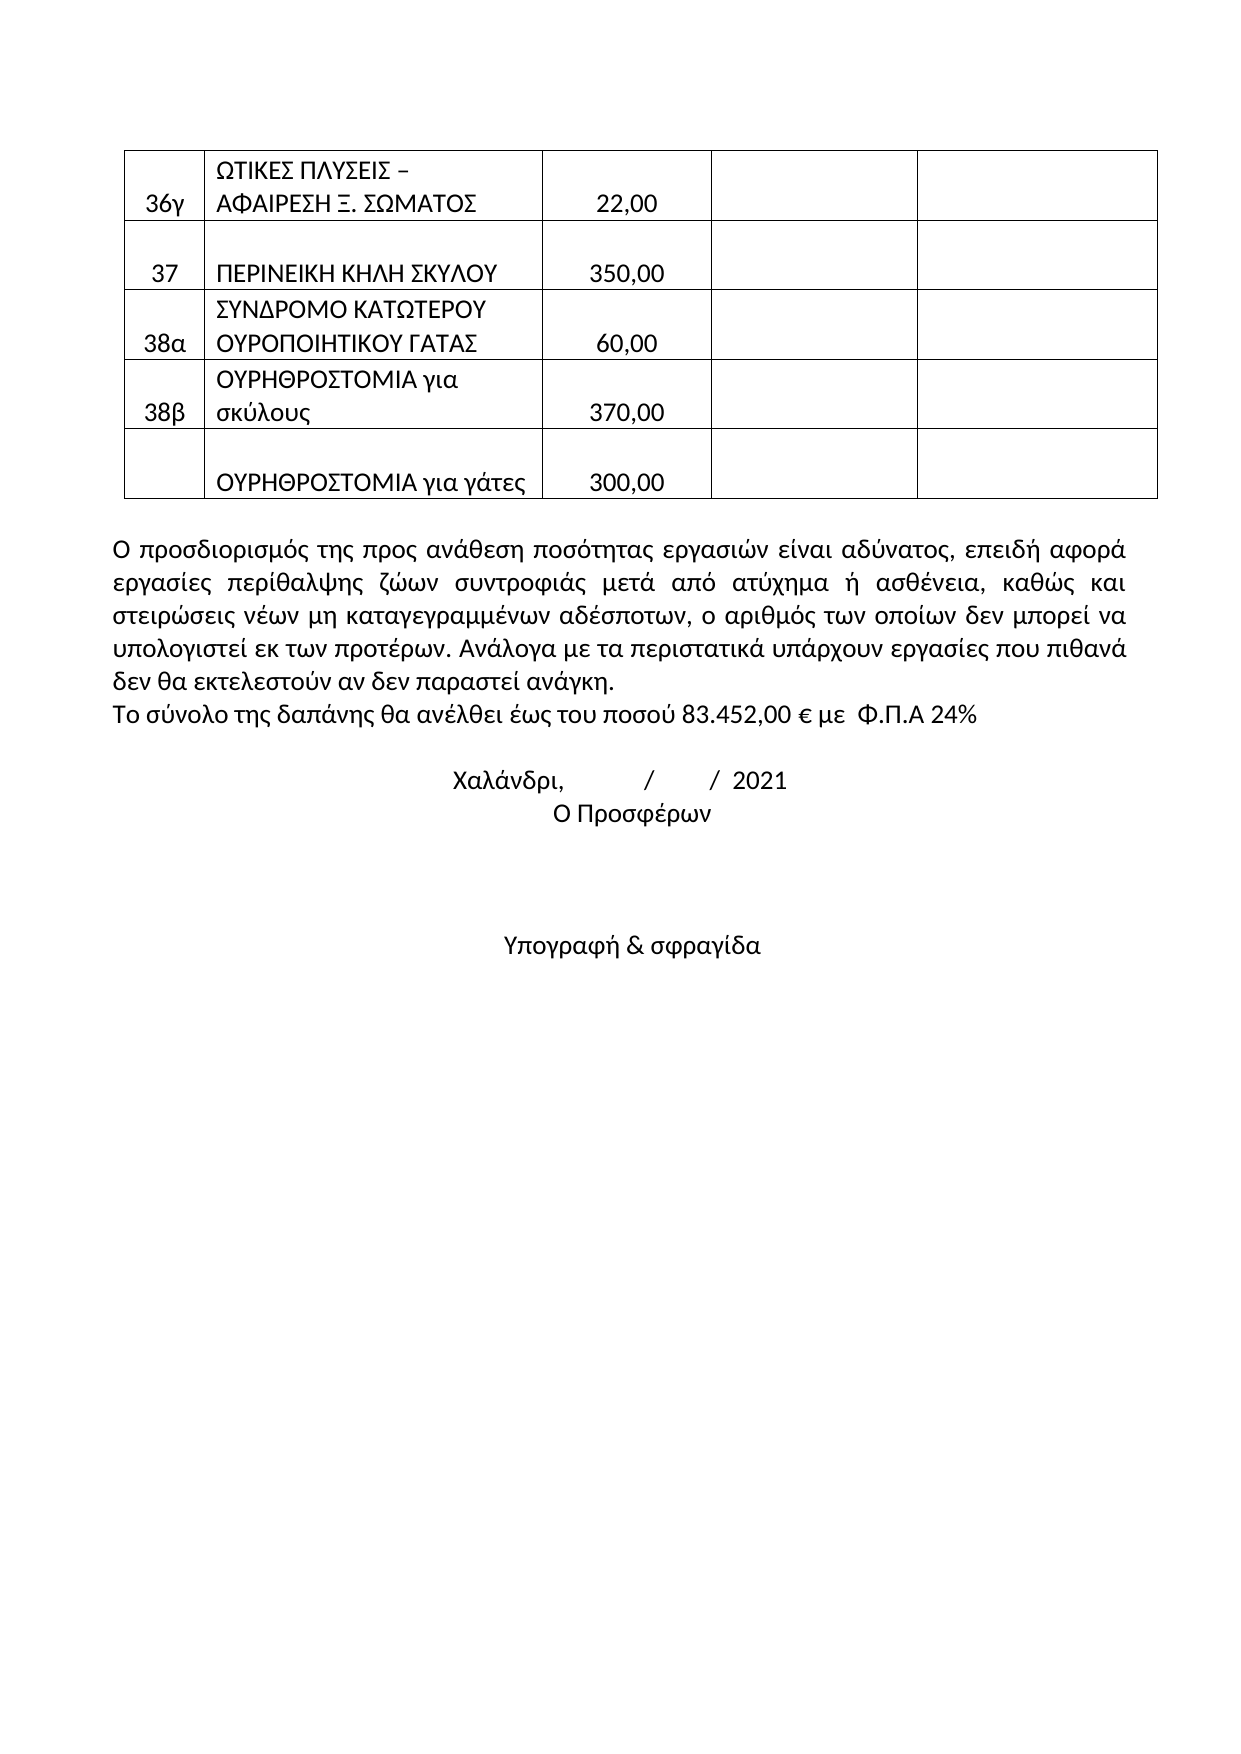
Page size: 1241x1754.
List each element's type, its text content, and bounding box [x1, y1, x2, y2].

table_cell [918, 429, 1157, 498]
table_cell ΠΕΡΙΝΕΙΚΗ ΚΗΛΗ ΣΚΥΛΟΥ [205, 221, 542, 289]
table_cell [918, 290, 1157, 359]
table_cell [918, 360, 1157, 428]
text Το σύνολο της δαπάνης θα ανέλθει έως του ποσού 83.452,00 € με Φ.Π.Α 24% [112, 697, 1128, 730]
table_cell 350,00 [543, 221, 711, 289]
table_cell 60,00 [543, 290, 711, 359]
table_cell ΩΤΙΚΕΣ ΠΛΥΣΕΙΣ – ΑΦΑΙΡΕΣΗ Ξ. ΣΩΜΑΤΟΣ [205, 151, 542, 219]
table_cell 300,00 [543, 429, 711, 498]
table_cell [125, 429, 204, 498]
text Ο προσδιορισμός της προς ανάθεση ποσότητας εργασιών είναι αδύνατος, επειδή αφορά εργασίες περίθαλψης ζώων συντροφιάς μετά από ατύχημα ή ασθένεια, καθώς και στειρώσεις νέων μη καταγεγραμμένων αδέσποτων, ο αριθμός των οποίων δεν μπορεί να υπολογιστεί εκ των προτέρων. Ανάλογα με τα περιστατικά υπάρχουν εργασίες που πιθανά δεν θα εκτελεστούν αν δεν παραστεί ανάγκη. [112, 532, 1128, 697]
table_cell 38α [125, 290, 204, 359]
table_cell 370,00 [543, 360, 711, 428]
table_cell ΟΥΡΗΘΡΟΣΤΟΜΙΑ για σκύλους [205, 360, 542, 428]
table_cell 37 [125, 221, 204, 289]
table_cell ΟΥΡΗΘΡΟΣΤΟΜΙΑ για γάτες [205, 429, 542, 498]
table_cell ΣΥΝΔΡΟΜΟ ΚΑΤΩΤΕΡΟΥ ΟΥΡΟΠΟΙΗΤΙΚΟΥ ΓΑΤΑΣ [205, 290, 542, 359]
table_cell [918, 151, 1157, 219]
text Χαλάνδρι, / / 2021 [112, 763, 1128, 796]
text Ο Προσφέρων [112, 796, 1128, 829]
table_cell [712, 429, 917, 498]
table_cell [712, 290, 917, 359]
table_cell 38β [125, 360, 204, 428]
table_cell 36γ [125, 151, 204, 219]
table_cell [712, 360, 917, 428]
table_cell 22,00 [543, 151, 711, 219]
text Υπογραφή & σφραγίδα [112, 928, 1128, 961]
table_cell [918, 221, 1157, 289]
table_cell [712, 151, 917, 219]
table_cell [712, 221, 917, 289]
